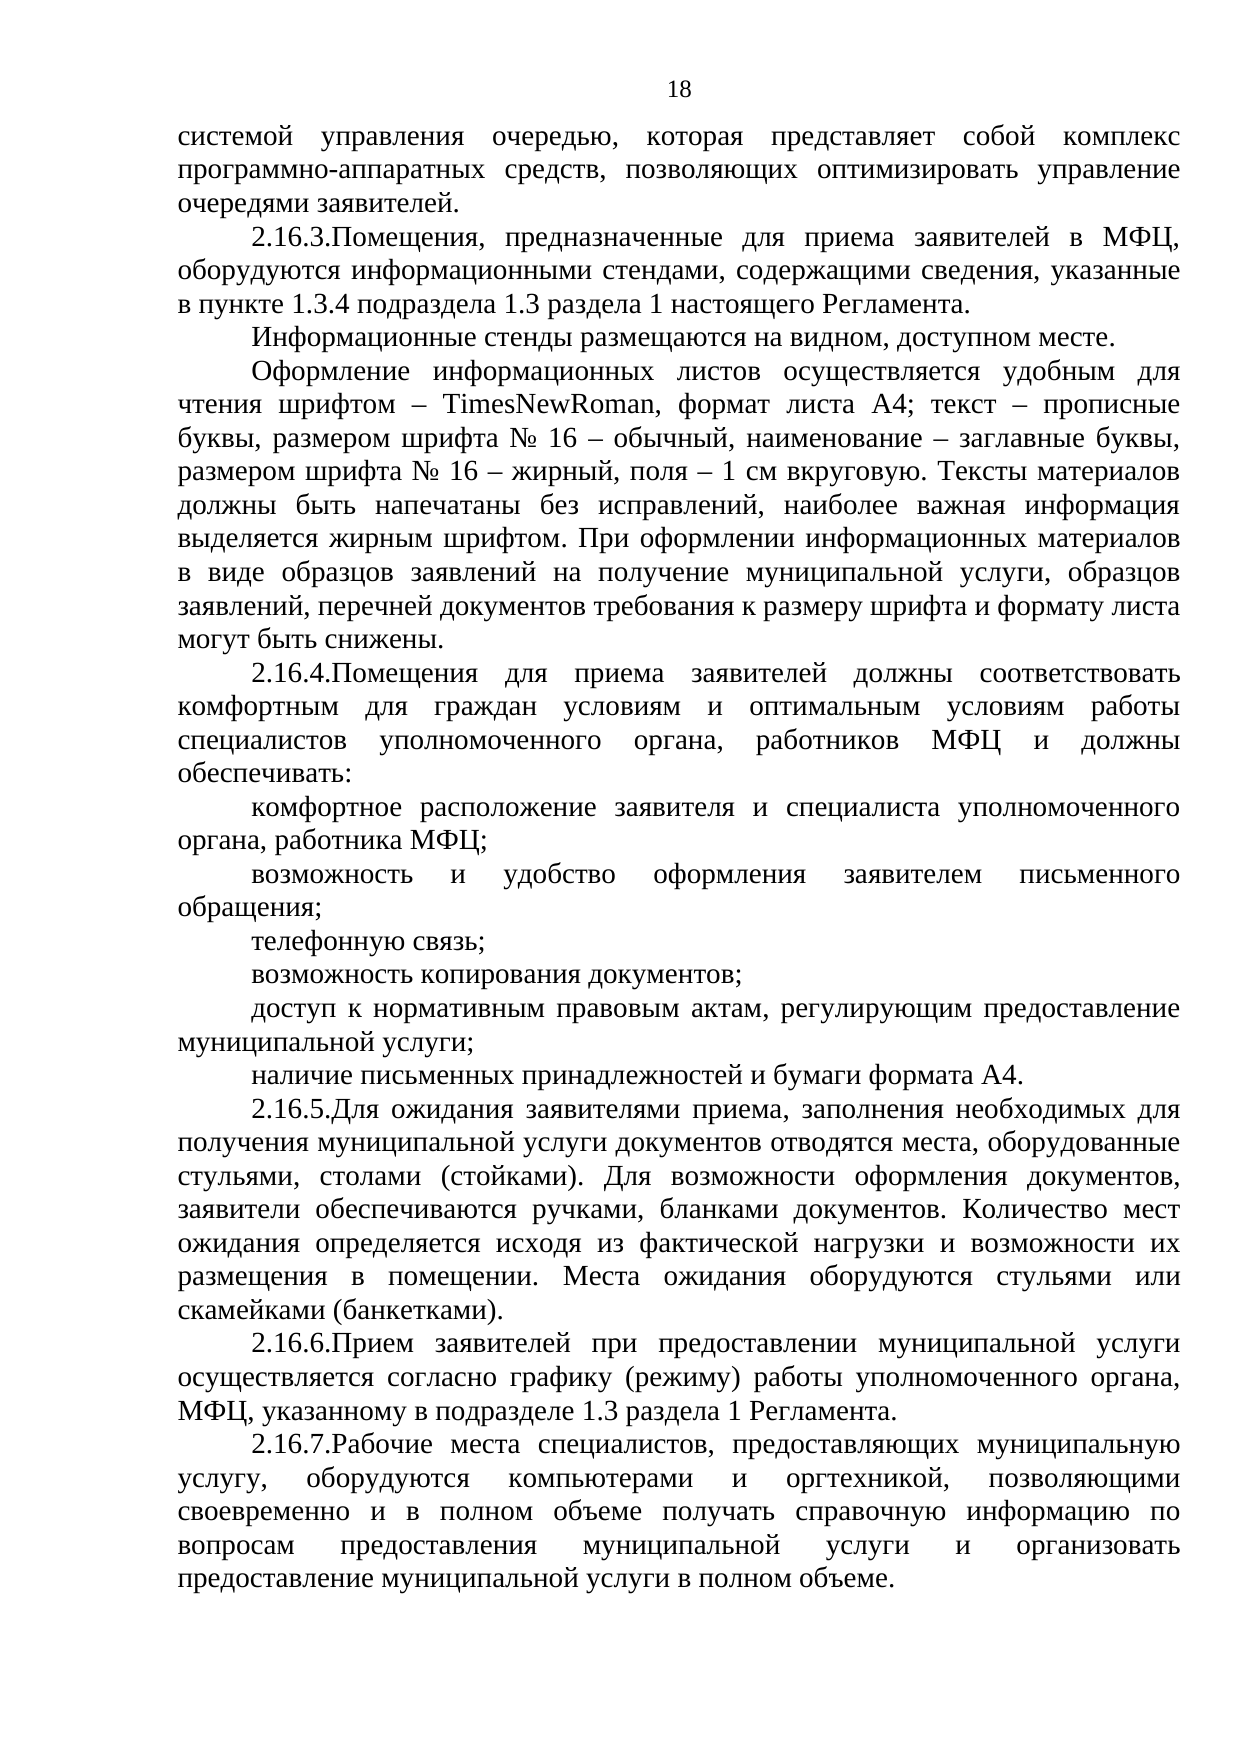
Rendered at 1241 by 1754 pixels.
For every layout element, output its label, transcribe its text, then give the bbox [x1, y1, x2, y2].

text 2.16.7.Рабочие места специалистов, предоставляющих муниципальную услугу, оборудуются компьютерами и оргтехникой, позволяющими своевременно и в полном объеме получать справочную информацию по вопросам предоставления муниципальной услуги и организовать предоставление муниципальной услуги в полном объеме. [177, 1426, 1181, 1594]
text 2.16.3.Помещения, предназначенные для приема заявителей в МФЦ, оборудуются информационными стендами, содержащими сведения, указанные в пункте 1.3.4 подраздела 1.3 раздела 1 настоящего Регламента. [177, 219, 1181, 319]
text 2.16.4.Помещения для приема заявителей должны соответствовать комфортным для граждан условиям и оптимальным условиям работы специалистов уполномоченного органа, работников МФЦ и должны обеспечивать: [177, 655, 1181, 789]
text Информационные стенды размещаются на видном, доступном месте. [177, 319, 1181, 353]
text наличие письменных принадлежностей и бумаги формата A4. [177, 1057, 1181, 1091]
text возможность копирования документов; [177, 957, 1181, 990]
text возможность и удобство оформления заявителем письменного обращения; [177, 856, 1181, 923]
text 2.16.5.Для ожидания заявителями приема, заполнения необходимых для получения муниципальной услуги документов отводятся места, оборудованные стульями, столами (стойками). Для возможности оформления документов, заявители обеспечиваются ручками, бланками документов. Количество мест ожидания определяется исходя из фактической нагрузки и возможности их размещения в помещении. Места ожидания оборудуются стульями или скамейками (банкетками). [177, 1091, 1181, 1326]
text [177, 118, 1181, 219]
text доступ к нормативным правовым актам, регулирующим предоставление муниципальной услуги; [177, 990, 1181, 1057]
text Оформление информационных листов осуществляется удобным для чтения шрифтом – TimesNewRoman, формат листа A4; текст – прописные буквы, размером шрифта № 16 – обычный, наименование – заглавные буквы, размером шрифта № 16 – жирный, поля – 1 см вкруговую. Тексты материалов должны быть напечатаны без исправлений, наиболее важная информация выделяется жирным шрифтом. При оформлении информационных материалов в виде образцов заявлений на получение муниципальной услуги, образцов заявлений, перечней документов требования к размеру шрифта и формату листа могут быть снижены. [177, 353, 1181, 655]
text телефонную связь; [177, 923, 1181, 957]
text комфортное расположение заявителя и специалиста уполномоченного органа, работника МФЦ; [177, 789, 1181, 856]
text 2.16.6.Прием заявителей при предоставлении муниципальной услуги осуществляется согласно графику (режиму) работы уполномоченного органа, МФЦ, указанному в подразделе 1.3 раздела 1 Регламента. [177, 1326, 1181, 1426]
